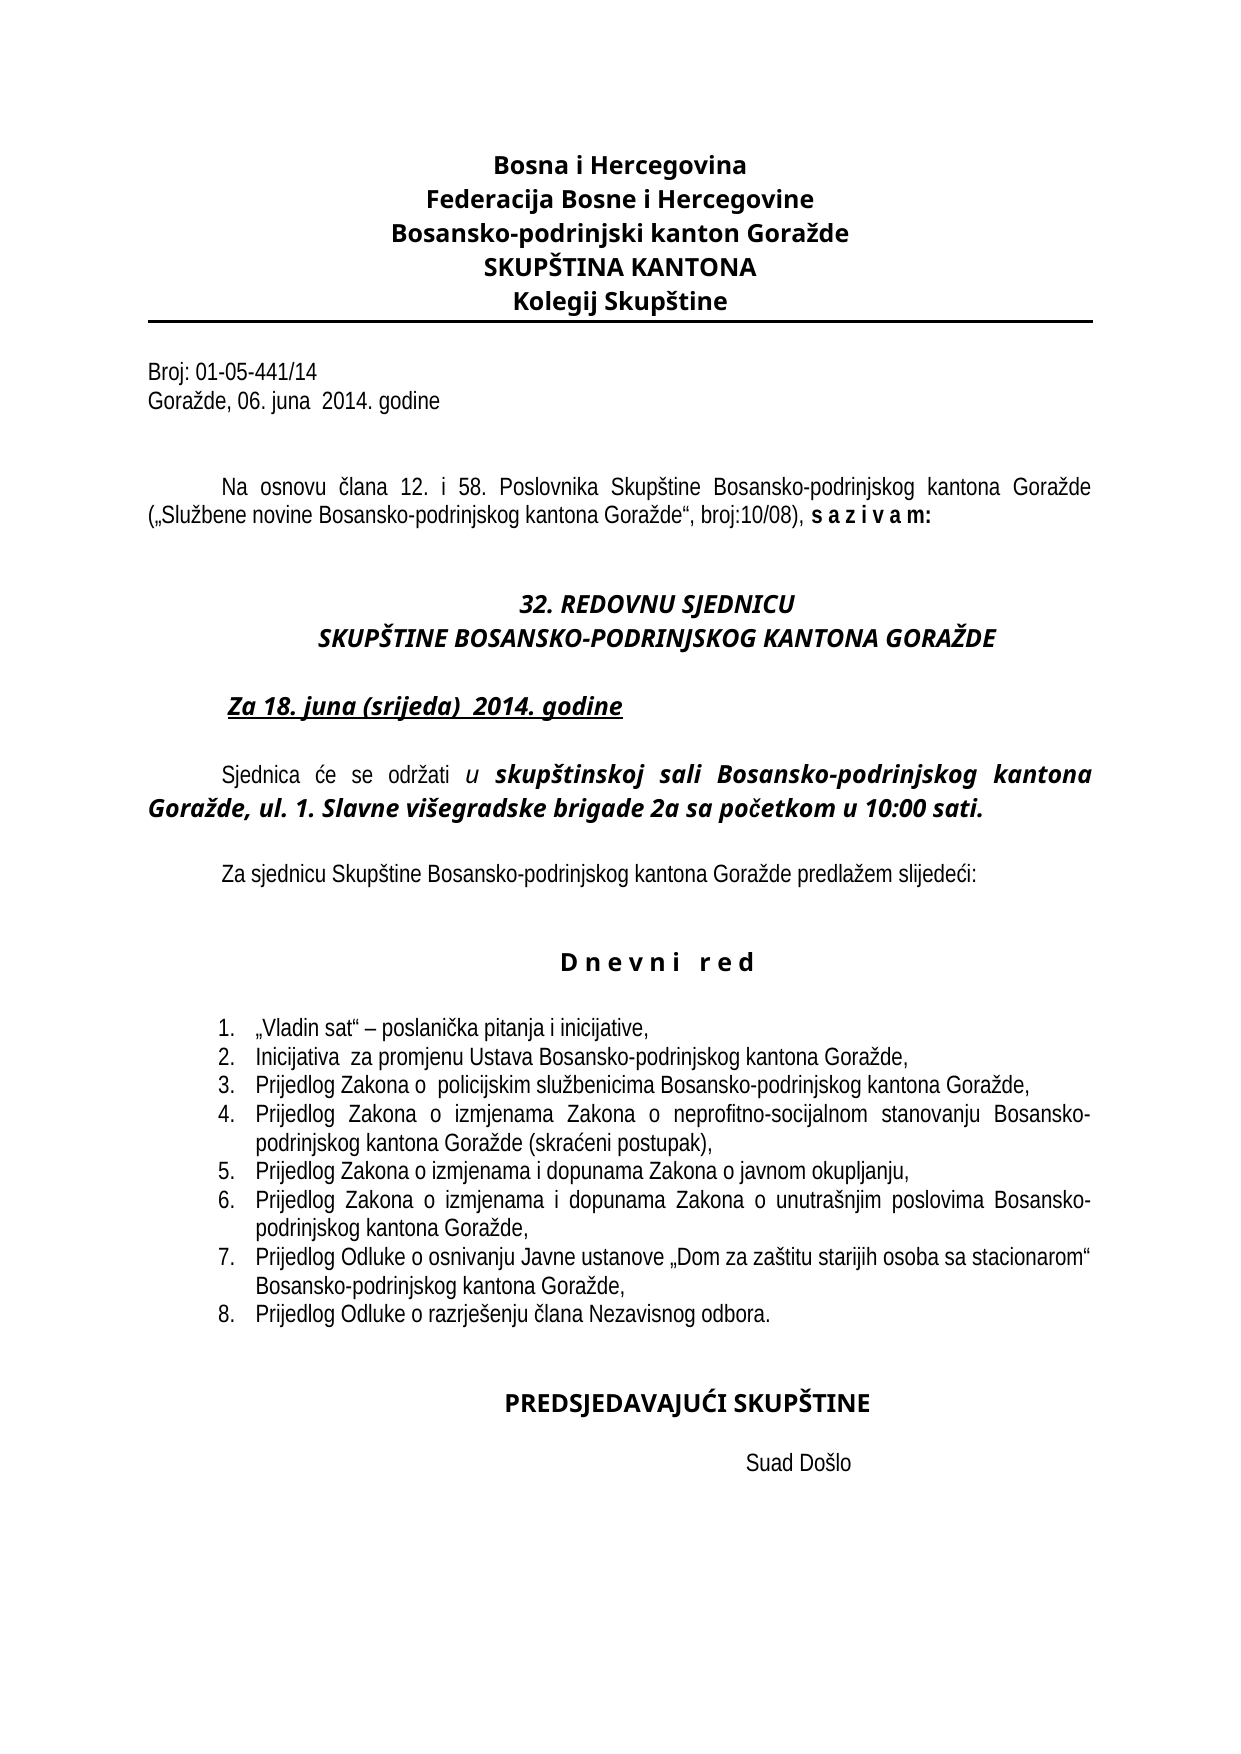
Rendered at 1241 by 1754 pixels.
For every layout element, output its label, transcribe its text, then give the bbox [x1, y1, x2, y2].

text Sjednica će se održati u skupštinskoj sali Bosansko-podrinjskog kantona Goražde, ul. 1. Slavne višegradske brigade 2a sa početkom u 10:00 sati. [148, 757, 1093, 825]
text Kolegij Skupštine [148, 284, 1093, 320]
list Prijedlog Zakona o izmjenama Zakona o neprofitno-socijalnom stanovanju Bosansko-podrinjskog kantona Goražde (skraćeni postupak), [218, 1099, 1093, 1156]
list Prijedlog Zakona o izmjenama i dopunama Zakona o unutrašnjim poslovima Bosansko-podrinjskog kantona Goražde, [218, 1185, 1093, 1242]
list Prijedlog Odluke o razrješenju člana Nezavisnog odbora. [218, 1299, 1093, 1328]
list Inicijativa za promjenu Ustava Bosansko-podrinjskog kantona Goražde, [218, 1042, 1093, 1070]
text SKUPŠTINA KANTONA [148, 250, 1093, 284]
text 32. REDOVNU SJEDNICU [148, 586, 1093, 620]
text Za sjednicu Skupštine Bosansko-podrinjskog kantona Goražde predlažem slijedeći: [148, 859, 1093, 887]
text D n e v n i r e d [148, 945, 1093, 979]
text Suad Došlo [148, 1448, 1093, 1477]
list Prijedlog Zakona o policijskim službenicima Bosansko-podrinjskog kantona Goražde, [218, 1070, 1093, 1099]
list Prijedlog Odluke o osnivanju Javne ustanove „Dom za zaštitu starijih osoba sa stacionarom“ Bosansko-podrinjskog kantona Goražde, [218, 1242, 1093, 1299]
text Bosansko-podrinjski kanton Goražde [148, 216, 1093, 250]
text PREDSJEDAVAJUĆI SKUPŠTINE [148, 1385, 1093, 1419]
list „Vladin sat“ – poslanička pitanja i inicijative, [218, 1013, 1093, 1042]
text Federacija Bosne i Hercegovine [148, 182, 1093, 216]
text Na osnovu člana 12. i 58. Poslovnika Skupštine Bosansko-podrinjskog kantona Goražde („Službene novine Bosansko-podrinjskog kantona Goražde“, broj:10/08), s a z i v a m: [148, 472, 1093, 529]
text Bosna i Hercegovina [148, 148, 1093, 182]
list Prijedlog Zakona o izmjenama i dopunama Zakona o javnom okupljanju, [218, 1156, 1093, 1185]
text SKUPŠTINE BOSANSKO-PODRINJSKOG KANTONA GORAŽDE [148, 620, 1093, 654]
text Broj: 01-05-441/14 [148, 357, 1093, 386]
text Goražde, 06. juna 2014. godine [148, 386, 1093, 414]
text Za 18. juna (srijeda) 2014. godine [148, 688, 1093, 723]
